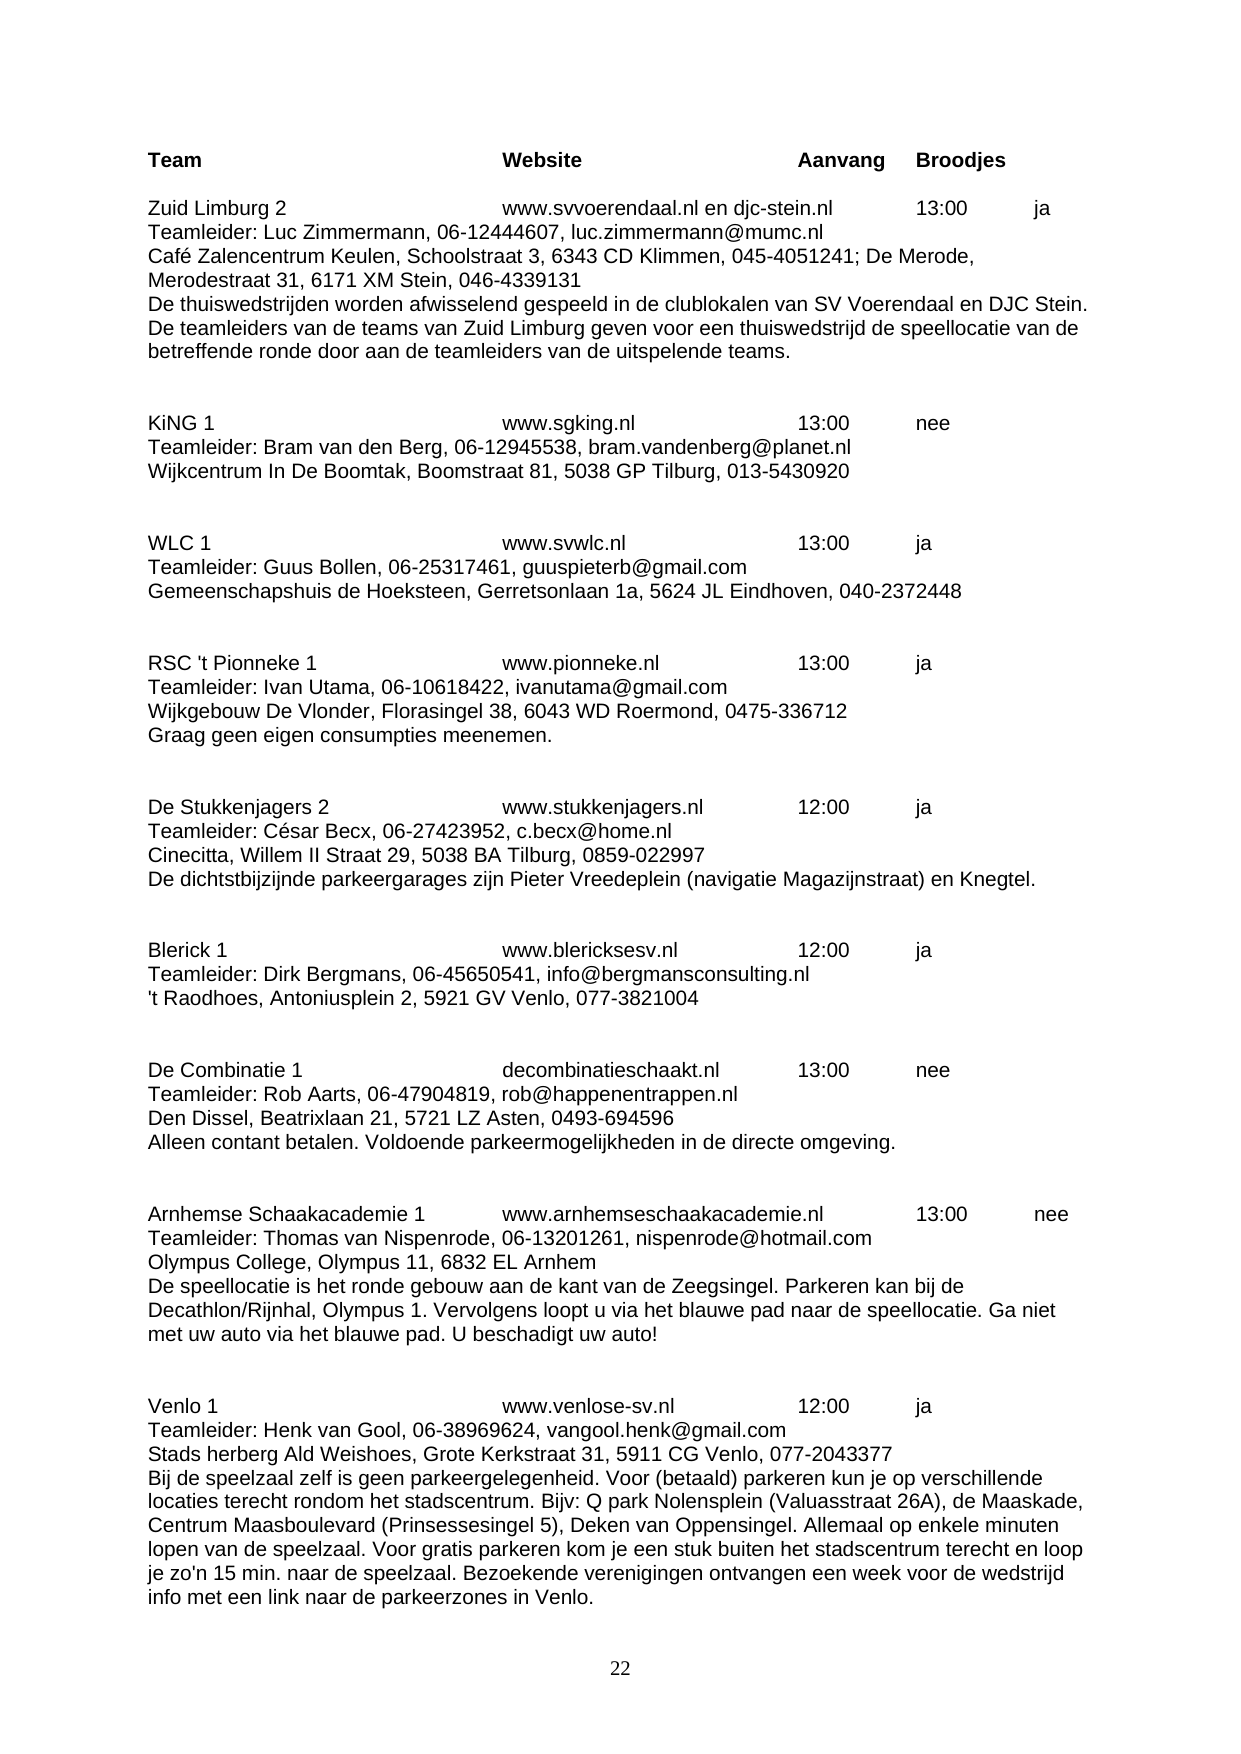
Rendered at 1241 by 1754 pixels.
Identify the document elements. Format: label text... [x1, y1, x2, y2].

text Teamleider: Bram van den Berg, 06-12945538, bram.vandenberg@planet.nl [148, 435, 1092, 459]
text Teamleider: Henk van Gool, 06-38969624, vangool.henk@gmail.com [148, 1417, 1092, 1441]
text Wijkcentrum In De Boomtak, Boomstraat 81, 5038 GP Tilburg, 013-5430920 [148, 459, 1092, 483]
text Teamleider: Thomas van Nispenrode, 06-13201261, nispenrode@hotmail.com [148, 1226, 1092, 1250]
text Olympus College, Olympus 11, 6832 EL Arnhem De speellocatie is het ronde gebouw aan de kant van de Zeegsingel. Parkeren kan bij de Decathlon/Rijnhal, Olympus 1. Vervolgens loopt u via het blauwe pad naar de speellocatie. Ga niet met uw auto via het blauwe pad. U beschadigt uw auto! [148, 1250, 1092, 1346]
text Gemeenschapshuis de Hoeksteen, Gerretsonlaan 1a, 5624 JL Eindhoven, 040-2372448 [148, 579, 1092, 603]
text Stads herberg Ald Weishoes, Grote Kerkstraat 31, 5911 CG Venlo, 077-2043377 [148, 1441, 1092, 1465]
text WLC 1 www.svwlc.nl 13:00 ja [148, 531, 1092, 555]
text Teamleider: Guus Bollen, 06-25317461, guuspieterb@gmail.com [148, 555, 1092, 579]
text Venlo 1 www.venlose-sv.nl 12:00 ja [148, 1393, 1092, 1417]
text Café Zalencentrum Keulen, Schoolstraat 3, 6343 CD Klimmen, 045-4051241; De Merode, Merodestraat 31, 6171 XM Stein, 046-4339131 [148, 243, 1092, 291]
text De Combinatie 1 decombinatieschaakt.nl 13:00 nee [148, 1058, 1092, 1082]
text Bij de speelzaal zelf is geen parkeergelegenheid. Voor (betaald) parkeren kun je op verschillende locaties terecht rondom het stadscentrum. Bijv: Q park Nolensplein (Valuasstraat 26A), de Maaskade, Centrum Maasboulevard (Prinsessesingel 5), Deken van Oppensingel. Allemaal op enkele minuten lopen van de speelzaal. Voor gratis parkeren kom je een stuk buiten het stadscentrum terecht en loop je zo'n 15 min. naar de speelzaal. Bezoekende verenigingen ontvangen een week voor de wedstrijd info met een link naar de parkeerzones in Venlo. [148, 1465, 1092, 1609]
text Teamleider: Rob Aarts, 06-47904819, rob@happenentrappen.nl [148, 1082, 1092, 1106]
text Wijkgebouw De Vlonder, Florasingel 38, 6043 WD Roermond, 0475-336712 [148, 699, 1092, 723]
text Team Website Aanvang Broodjes [148, 148, 1092, 172]
text Zuid Limburg 2 www.svvoerendaal.nl en djc-stein.nl 13:00 ja [148, 196, 1092, 219]
text Cinecitta, Willem II Straat 29, 5038 BA Tilburg, 0859-022997 [148, 842, 1092, 866]
text De dichtstbijzijnde parkeergarages zijn Pieter Vreedeplein (navigatie Magazijnstraat) en Knegtel. [148, 866, 1092, 890]
text 't Raodhoes, Antoniusplein 2, 5921 GV Venlo, 077-3821004 [148, 986, 1092, 1010]
text Den Dissel, Beatrixlaan 21, 5721 LZ Asten, 0493-694596 [148, 1106, 1092, 1130]
text Graag geen eigen consumpties meenemen. [148, 723, 1092, 747]
text De Stukkenjagers 2 www.stukkenjagers.nl 12:00 ja [148, 794, 1092, 818]
text Arnhemse Schaakacademie 1 www.arnhemseschaakacademie.nl 13:00 nee [148, 1202, 1092, 1226]
text KiNG 1 www.sgking.nl 13:00 nee [148, 411, 1092, 435]
text Blerick 1 www.blericksesv.nl 12:00 ja [148, 938, 1092, 962]
text De thuiswedstrijden worden afwisselend gespeeld in de clublokalen van SV Voerendaal en DJC Stein. De teamleiders van de teams van Zuid Limburg geven voor een thuiswedstrijd de speellocatie van de betreffende ronde door aan de teamleiders van de uitspelende teams. [148, 291, 1092, 363]
text Teamleider: César Becx, 06-27423952, c.becx@home.nl [148, 818, 1092, 842]
text Alleen contant betalen. Voldoende parkeermogelijkheden in de directe omgeving. [148, 1130, 1092, 1154]
text RSC 't Pionneke 1 www.pionneke.nl 13:00 ja [148, 651, 1092, 675]
text Teamleider: Ivan Utama, 06-10618422, ivanutama@gmail.com [148, 675, 1092, 699]
text Teamleider: Dirk Bergmans, 06-45650541, info@bergmansconsulting.nl [148, 962, 1092, 986]
text Teamleider: Luc Zimmermann, 06-12444607, luc.zimmermann@mumc.nl [148, 219, 1092, 243]
